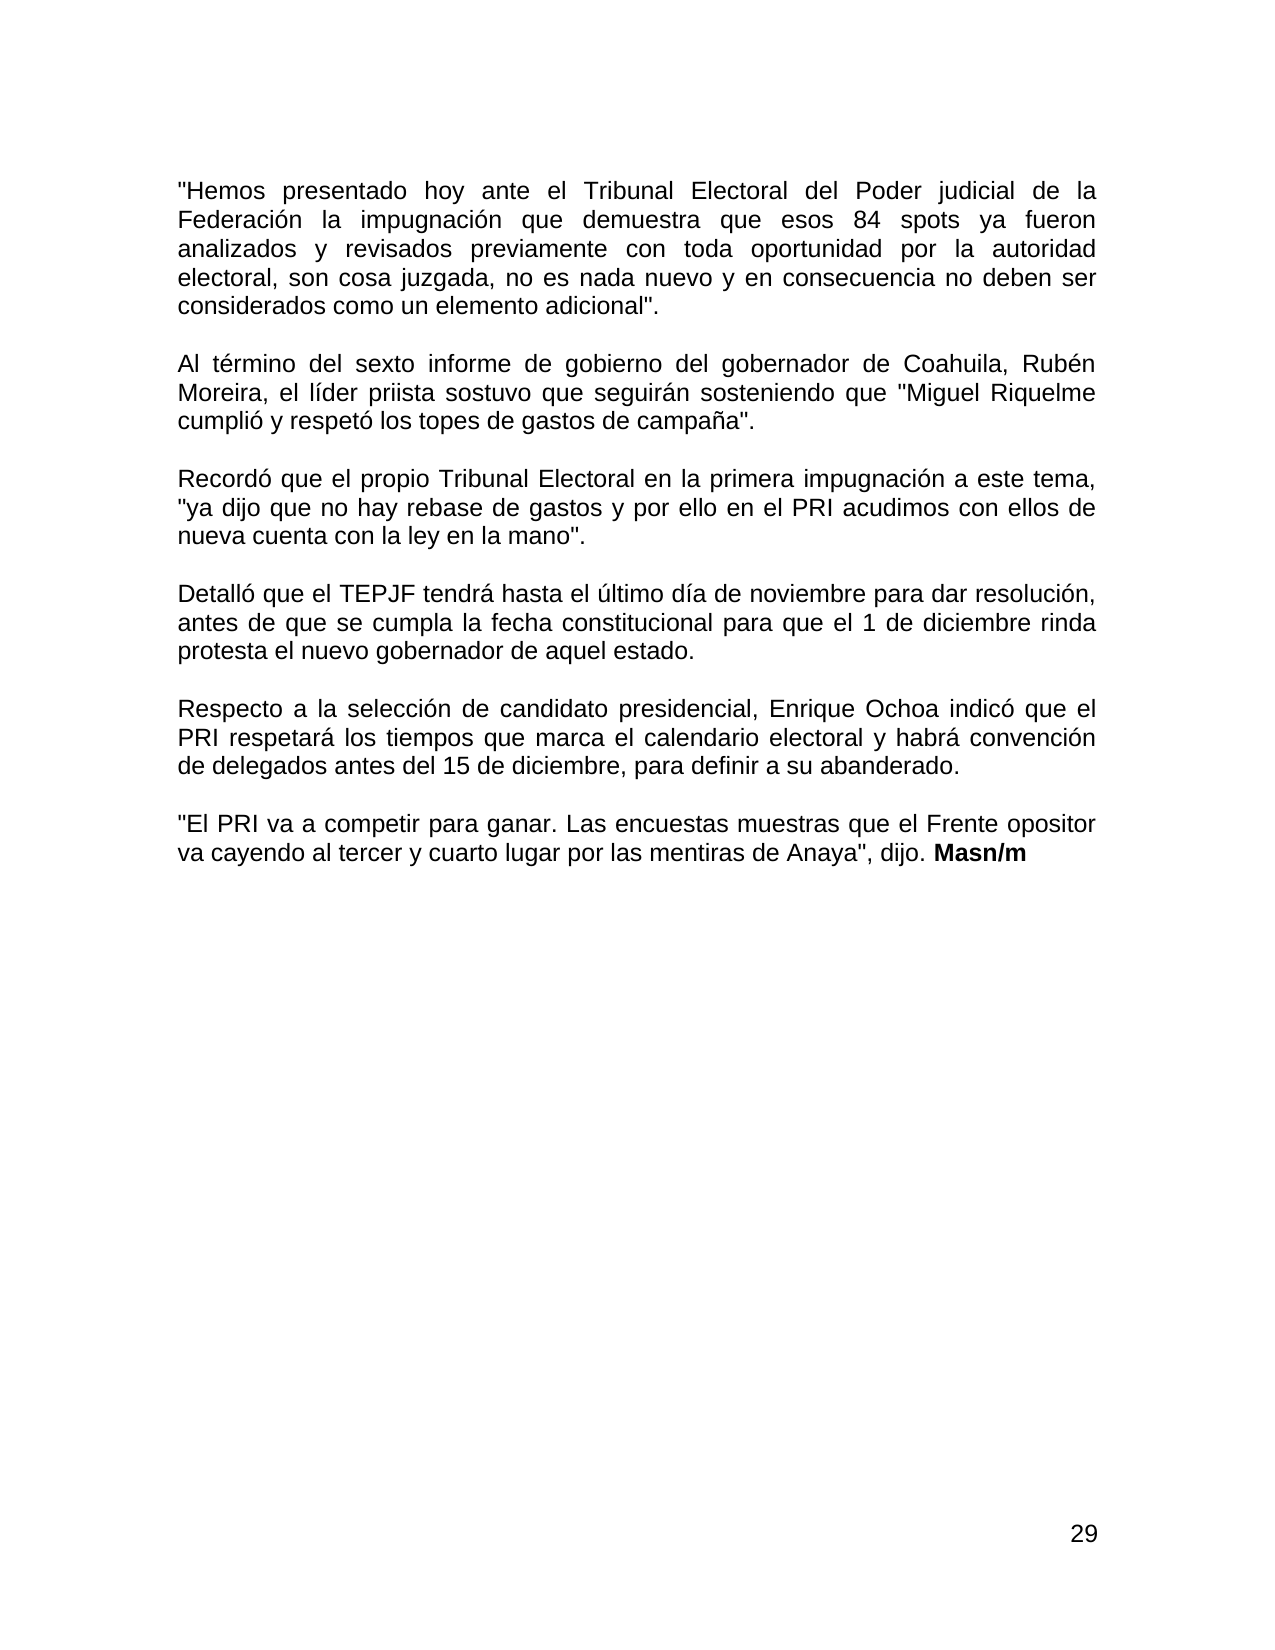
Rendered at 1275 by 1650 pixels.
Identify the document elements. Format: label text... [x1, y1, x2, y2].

text Respecto a la selección de candidato presidencial, Enrique Ochoa indicó que el PRI respetará los tiempos que marca el calendario electoral y habrá convención de delegados antes del 15 de diciembre, para definir a su abanderado. [177, 694, 1098, 780]
text Detalló que el TEPJF tendrá hasta el último día de noviembre para dar resolución, antes de que se cumpla la fecha constitucional para que el 1 de diciembre rinda protesta el nuevo gobernador de aquel estado. [177, 579, 1098, 665]
text Al término del sexto informe de gobierno del gobernador de Coahuila, Rubén Moreira, el líder priista sostuvo que seguirán sosteniendo que "Miguel Riquelme cumplió y respetó los topes de gastos de campaña". [177, 349, 1098, 435]
text Recordó que el propio Tribunal Electoral en la primera impugnación a este tema, "ya dijo que no hay rebase de gastos y por ello en el PRI acudimos con ellos de nueva cuenta con la ley en la mano". [177, 464, 1098, 550]
text "Hemos presentado hoy ante el Tribunal Electoral del Poder judicial de la Federación la impugnación que demuestra que esos 84 spots ya fueron analizados y revisados previamente con toda oportunidad por la autoridad electoral, son cosa juzgada, no es nada nuevo y en consecuencia no deben ser considerados como un elemento adicional". [177, 176, 1098, 320]
text "El PRI va a competir para ganar. Las encuestas muestras que el Frente opositor va cayendo al tercer y cuarto lugar por las mentiras de Anaya", dijo. Masn/m [177, 809, 1098, 866]
